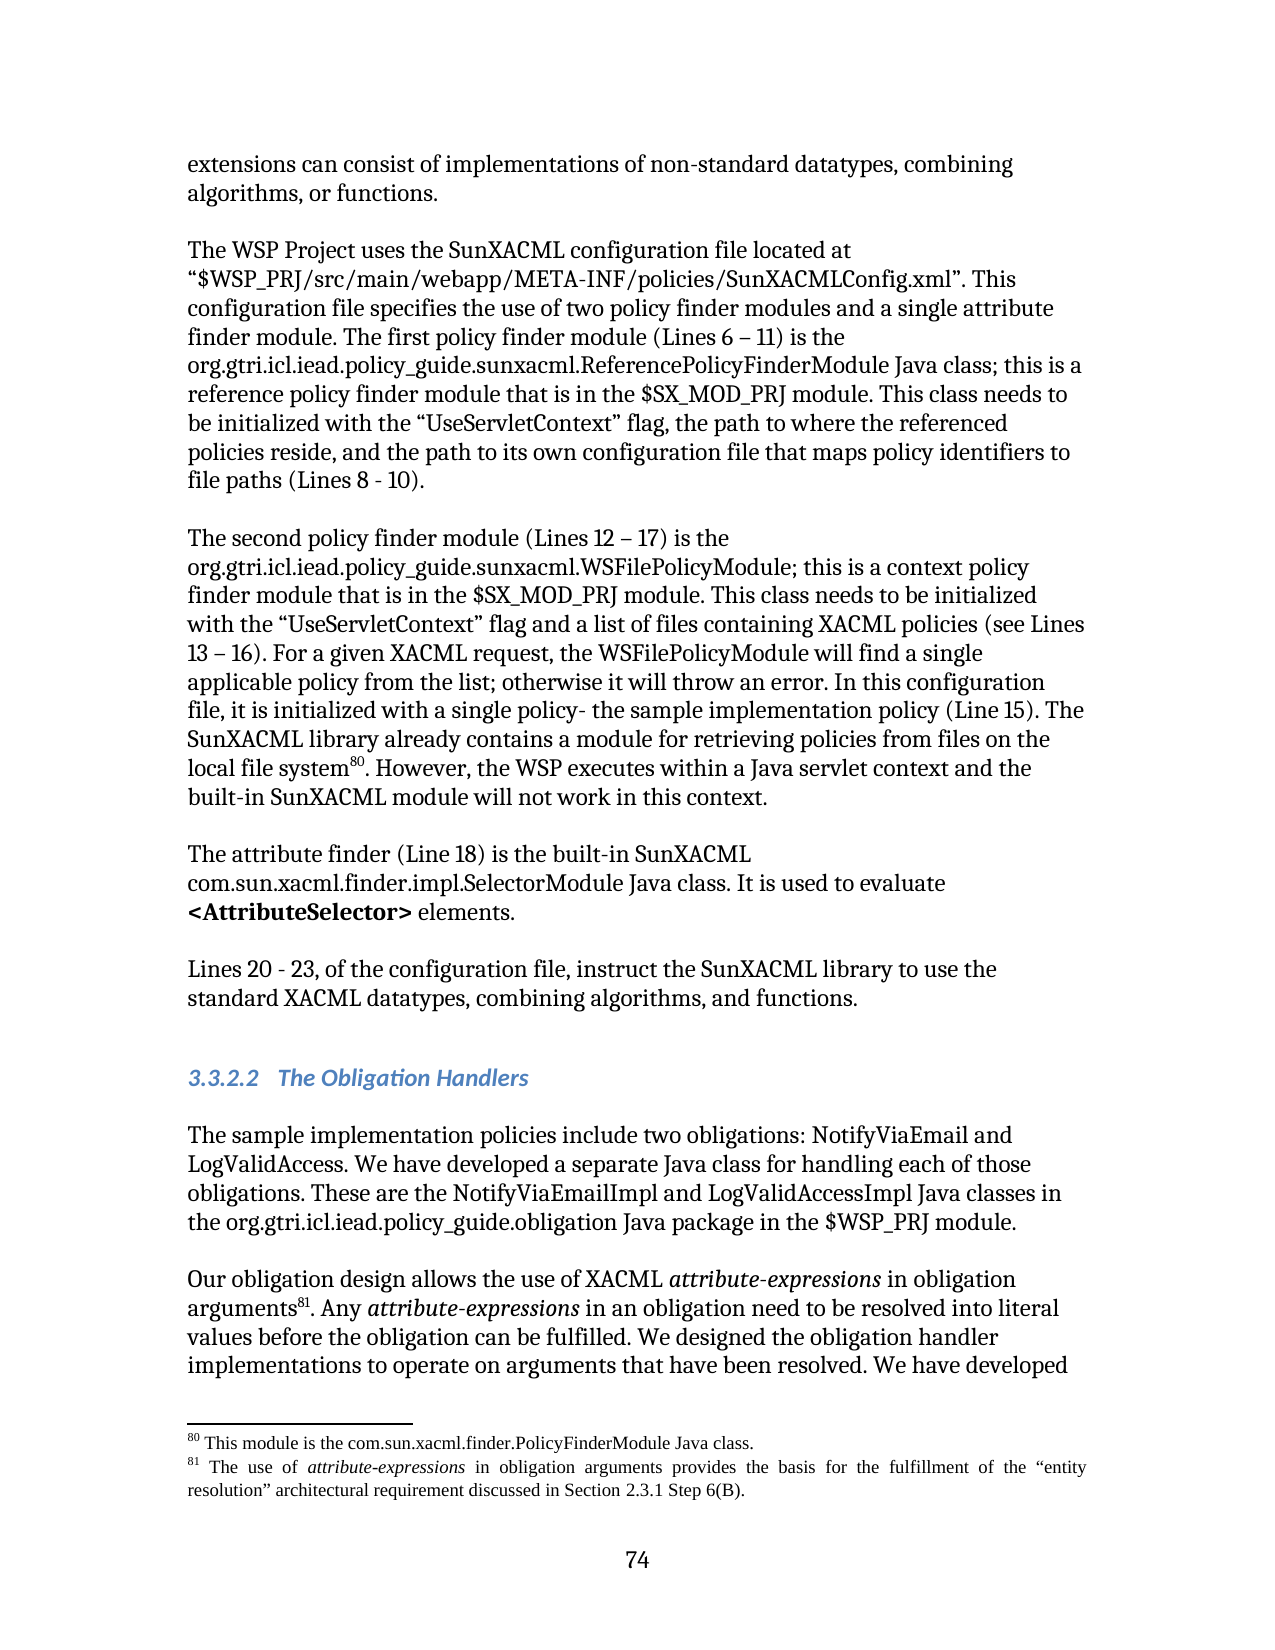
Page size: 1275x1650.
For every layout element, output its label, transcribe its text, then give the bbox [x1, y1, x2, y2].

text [187, 150, 1087, 207]
text The WSP Project uses the SunXACML configuration file located at “$WSP_PRJ/src/main/webapp/META-INF/policies/SunXACMLConfig.xml”. This configuration file specifies the use of two policy finder modules and a single attribute finder module. The first policy finder module (Lines 6 – 11) is the org.gtri.icl.iead.policy_guide.sunxacml.ReferencePolicyFinderModule Java class; this is a reference policy finder module that is in the $SX_MOD_PRJ module. This class needs to be initialized with the “UseServletContext” flag, the path to where the referenced policies reside, and the path to its own configuration file that maps policy identifiers to file paths (Lines 8 - 10). [187, 236, 1087, 495]
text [187, 1265, 1087, 1380]
text The attribute finder (Line 18) is the built-in SunXACML com.sun.xacml.finder.impl.SelectorModule Java class. It is used to evaluate <AttributeSelector> elements. [187, 840, 1087, 926]
subtitle The Obligation Handlers [187, 1062, 1087, 1093]
text Lines 20 - 23, of the configuration file, instruct the SunXACML library to use the standard XACML datatypes, combining algorithms, and functions. [187, 955, 1087, 1012]
text The sample implementation policies include two obligations: NotifyViaEmail and LogValidAccess. We have developed a separate Java class for handling each of those obligations. These are the NotifyViaEmailImpl and LogValidAccessImpl Java classes in the org.gtri.icl.iead.policy_guide.obligation Java package in the $WSP_PRJ module. [187, 1121, 1087, 1236]
text The second policy finder module (Lines 12 – 17) is the org.gtri.icl.iead.policy_guide.sunxacml.WSFilePolicyModule; this is a context policy finder module that is in the $SX_MOD_PRJ module. This class needs to be initialized with the “UseServletContext” flag and a list of files containing XACML policies (see Lines 13 – 16). For a given XACML request, the WSFilePolicyModule will find a single applicable policy from the list; otherwise it will throw an error. In this configuration file, it is initialized with a single policy- the sample implementation policy (Line 15). The SunXACML library already contains a module for retrieving policies from files on the local file system. However, the WSP executes within a Java servlet context and the built-in SunXACML module will not work in this context. [187, 524, 1087, 811]
